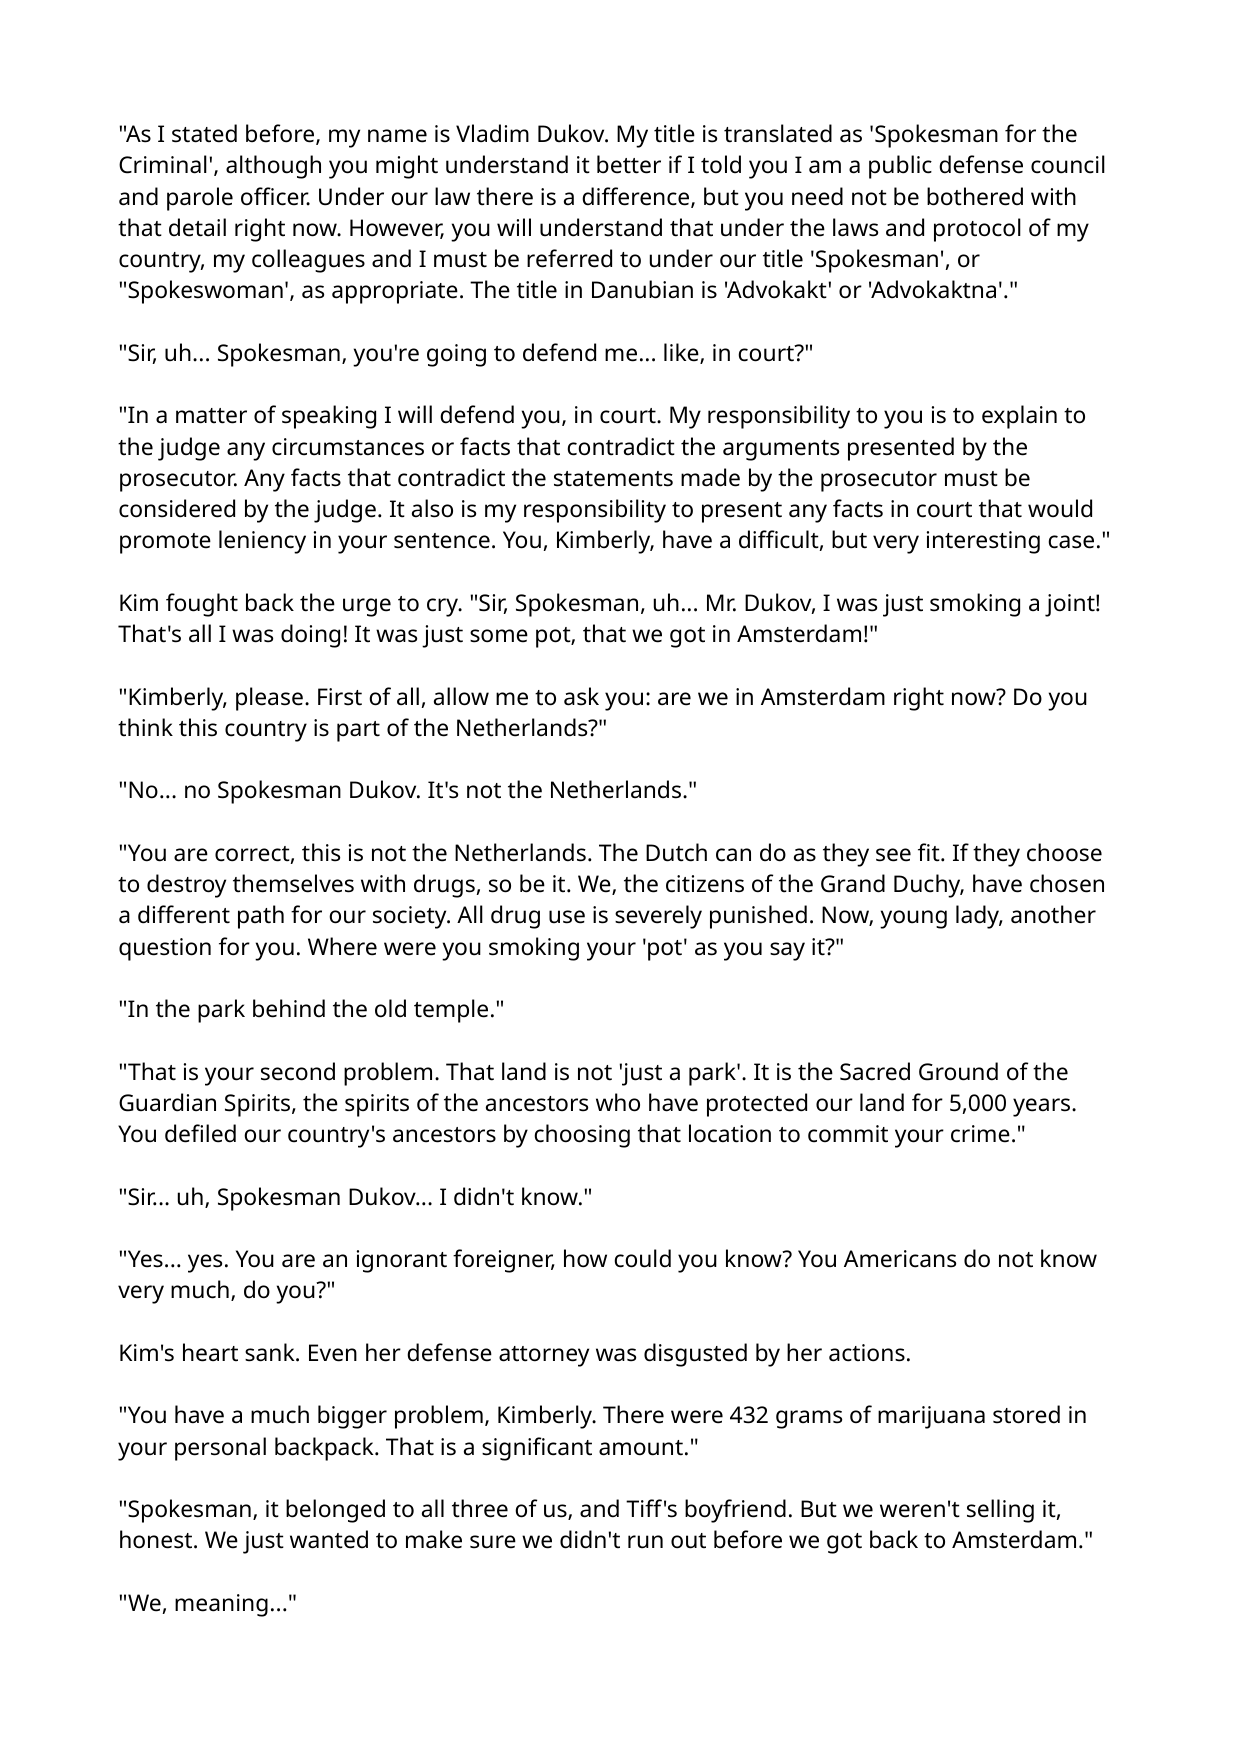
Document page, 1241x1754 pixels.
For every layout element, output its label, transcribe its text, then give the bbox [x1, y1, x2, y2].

text Kim's heart sank. Even her defense attorney was disgusted by her actions. [118, 1337, 1122, 1368]
text "As I stated before, my name is Vladim Dukov. My title is translated as 'Spokesman for the Criminal', although you might understand it better if I told you I am a public defense council and parole officer. Under our law there is a difference, but you need not be bothered with that detail right now. However, you will understand that under the laws and protocol of my country, my colleagues and I must be referred to under our title 'Spokesman', or "Spokeswoman', as appropriate. The title in Danubian is 'Advokakt' or 'Advokaktna'." [118, 118, 1122, 306]
text "That is your second problem. That land is not 'just a park'. It is the Sacred Ground of the Guardian Spirits, the spirits of the ancestors who have protected our land for 5,000 years. You defiled our country's ancestors by choosing that location to commit your crime." [118, 1056, 1122, 1149]
text "You are correct, this is not the Netherlands. The Dutch can do as they see fit. If they choose to destroy themselves with drugs, so be it. We, the citizens of the Grand Duchy, have chosen a different path for our society. All drug use is severely punished. Now, young lady, another question for you. Where were you smoking your 'pot' as you say it?" [118, 837, 1122, 962]
text "Yes... yes. You are an ignorant foreigner, how could you know? You Americans do not know very much, do you?" [118, 1243, 1122, 1306]
text "Sir... uh, Spokesman Dukov... I didn't know." [118, 1181, 1122, 1212]
text "Sir, uh... Spokesman, you're going to defend me... like, in court?" [118, 337, 1122, 368]
text "In the park behind the old temple." [118, 993, 1122, 1024]
text Kim fought back the urge to cry. "Sir, Spokesman, uh... Mr. Dukov, I was just smoking a joint! That's all I was doing! It was just some pot, that we got in Amsterdam!" [118, 587, 1122, 649]
text "You have a much bigger problem, Kimberly. There were 432 grams of marijuana stored in your personal backpack. That is a significant amount." [118, 1399, 1122, 1462]
text "No... no Spokesman Dukov. It's not the Netherlands." [118, 774, 1122, 806]
text "We, meaning..." [118, 1587, 1122, 1618]
text "In a matter of speaking I will defend you, in court. My responsibility to you is to explain to the judge any circumstances or facts that contradict the arguments presented by the prosecutor. Any facts that contradict the statements made by the prosecutor must be considered by the judge. It also is my responsibility to present any facts in court that would promote leniency in your sentence. You, Kimberly, have a difficult, but very interesting case." [118, 399, 1122, 556]
text "Kimberly, please. First of all, allow me to ask you: are we in Amsterdam right now? Do you think this country is part of the Netherlands?" [118, 681, 1122, 743]
text "Spokesman, it belonged to all three of us, and Tiff's boyfriend. But we weren't selling it, honest. We just wanted to make sure we didn't run out before we got back to Amsterdam." [118, 1493, 1122, 1556]
